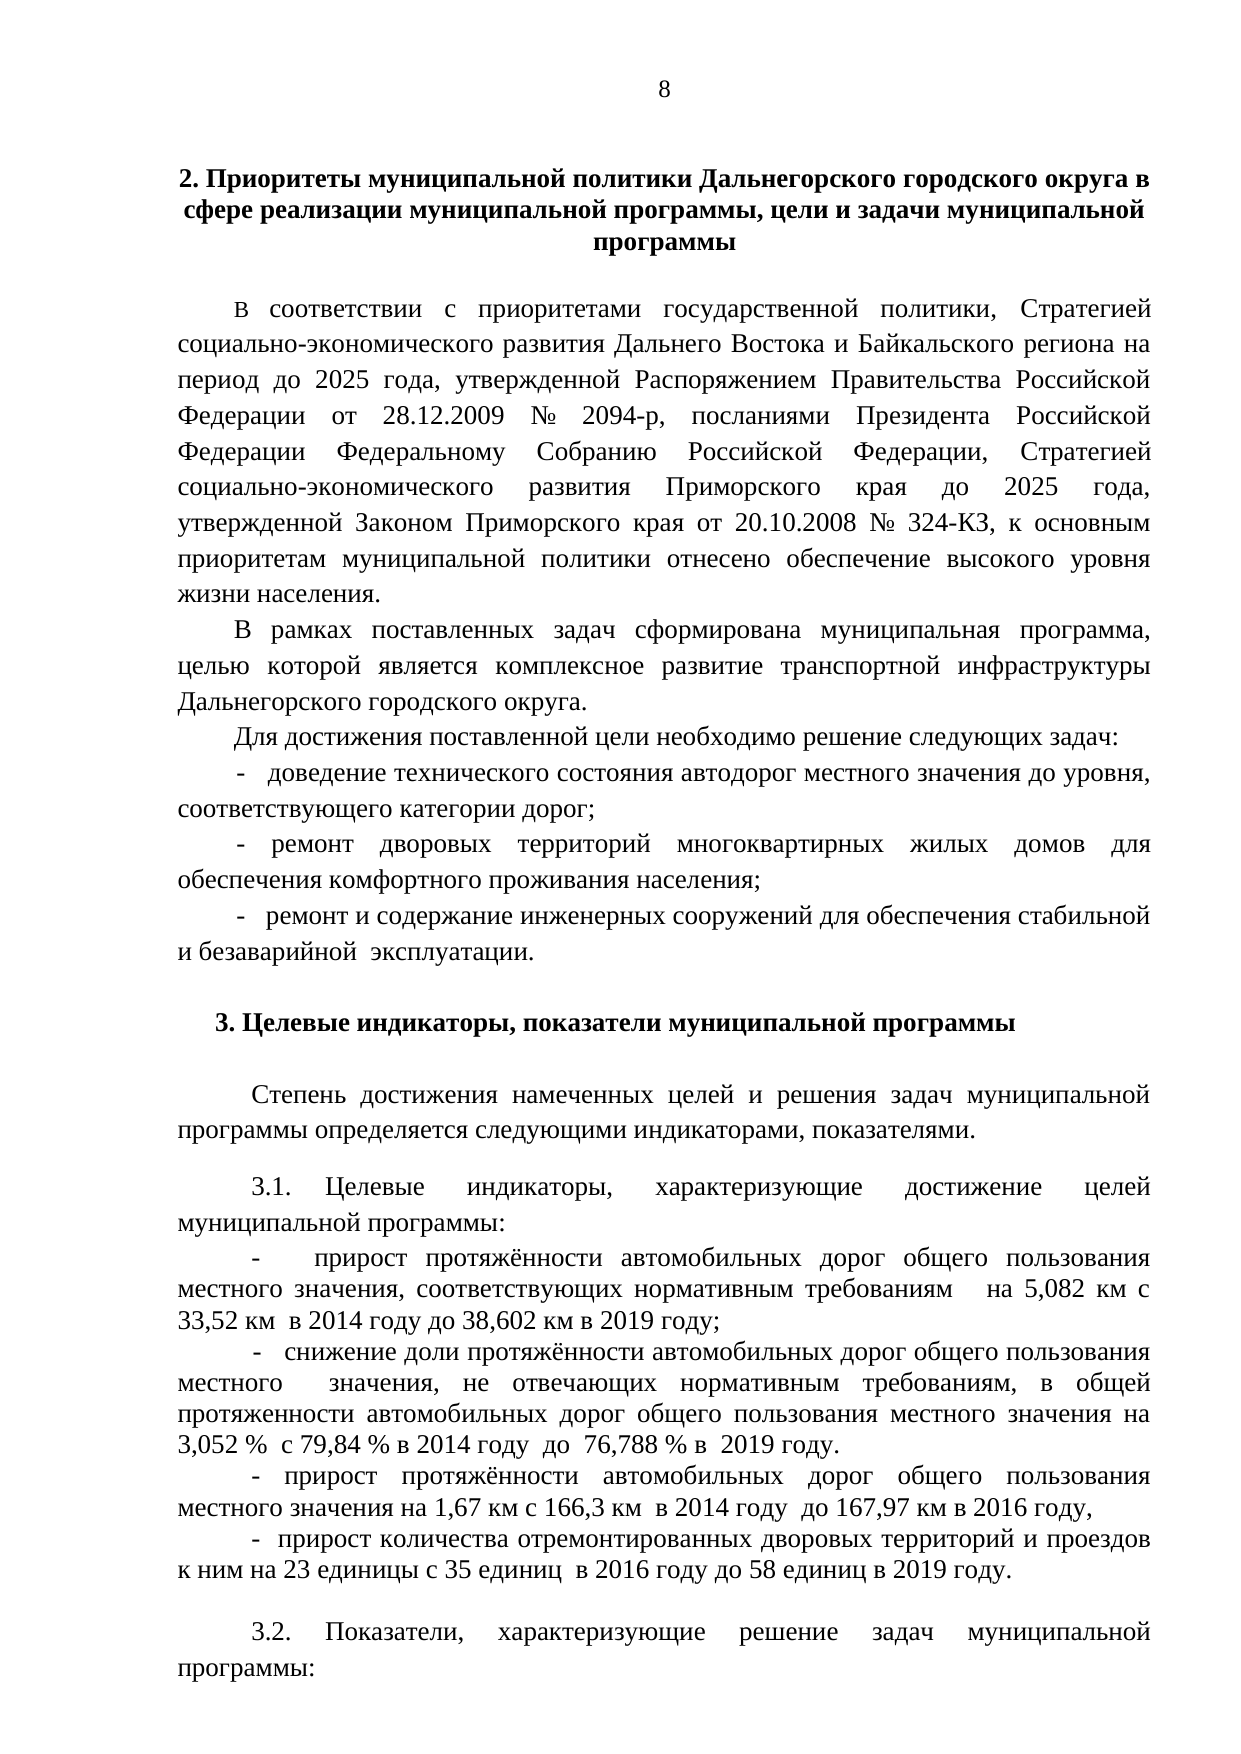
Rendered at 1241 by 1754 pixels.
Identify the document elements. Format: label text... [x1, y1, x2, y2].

text 2. Приоритеты муниципальной политики Дальнегорского городского округа в сфере реализации муниципальной программы, цели и задачи муниципальной программы [177, 162, 1152, 256]
text Для достижения поставленной цели необходимо решение следующих задач: [177, 720, 1152, 752]
list - прирост протяжённости автомобильных дорог общего пользования местного значения, соответствующих нормативным требованиям на 5,082 км с в 2014 году до 38,602 км в 2019 году; [177, 1241, 1152, 1335]
list - снижение доли протяжённости автомобильных дорог общего пользования местного значения, не отвечающих нормативным требованиям, в общей протяженности автомобильных дорог общего пользования местного значения на 3,052 % с 79,84 % в 2014 году до 76,788 % в 2019 году. [177, 1335, 1152, 1459]
text - ремонт дворовых территорий многоквартирных жилых домов для обеспечения комфортного проживания населения; [177, 828, 1152, 894]
list Показатели, характеризующие решение задач муниципальной программы: [177, 1615, 1152, 1682]
text - доведение технического состояния автодорог местного значения до уровня, соответствующего категории дорог; [177, 756, 1152, 823]
text 3. Целевые индикаторы, показатели муниципальной программы [215, 1006, 1152, 1037]
text - ремонт и содержание инженерных сооружений для обеспечения стабильной и безаварийной эксплуатации. [177, 899, 1152, 966]
list Целевые индикаторы, характеризующие достижение целей муниципальной программы: [177, 1170, 1152, 1237]
text - прирост количества отремонтированных дворовых территорий и проездов к ним на 23 единицы с 35 единиц в 2016 году до 58 единиц в 2019 году. [177, 1522, 1152, 1584]
text В соответствии с приоритетами государственной политики, Стратегией социально-экономического развития Дальнего Востока и Байкальского региона на период до 2025 года, утвержденной Распоряжением Правительства Российской Федерации от 28.12.2009 № 2094-р, посланиями Президента Российской Федерации Федеральному Собранию Российской Федерации, Стратегией социально-экономического развития Приморского края до 2025 года, утвержденной Законом Приморского края от 20.10.2008 № 324-КЗ, к основным приоритетам муниципальной политики отнесено обеспечение высокого уровня жизни населения. [177, 292, 1152, 609]
text Степень достижения намеченных целей и решения задач муниципальной программы определяется следующими индикаторами, показателями. [177, 1078, 1152, 1144]
text В рамках поставленных задач сформирована муниципальная программа, целью которой является комплексное развитие транспортной инфраструктуры Дальнегорского городского округа. [177, 613, 1152, 716]
text - прирост протяжённости автомобильных дорог общего пользования местного значения на 1,67 км с в 2014 году до 167,97 км в 2016 году, [177, 1459, 1152, 1522]
